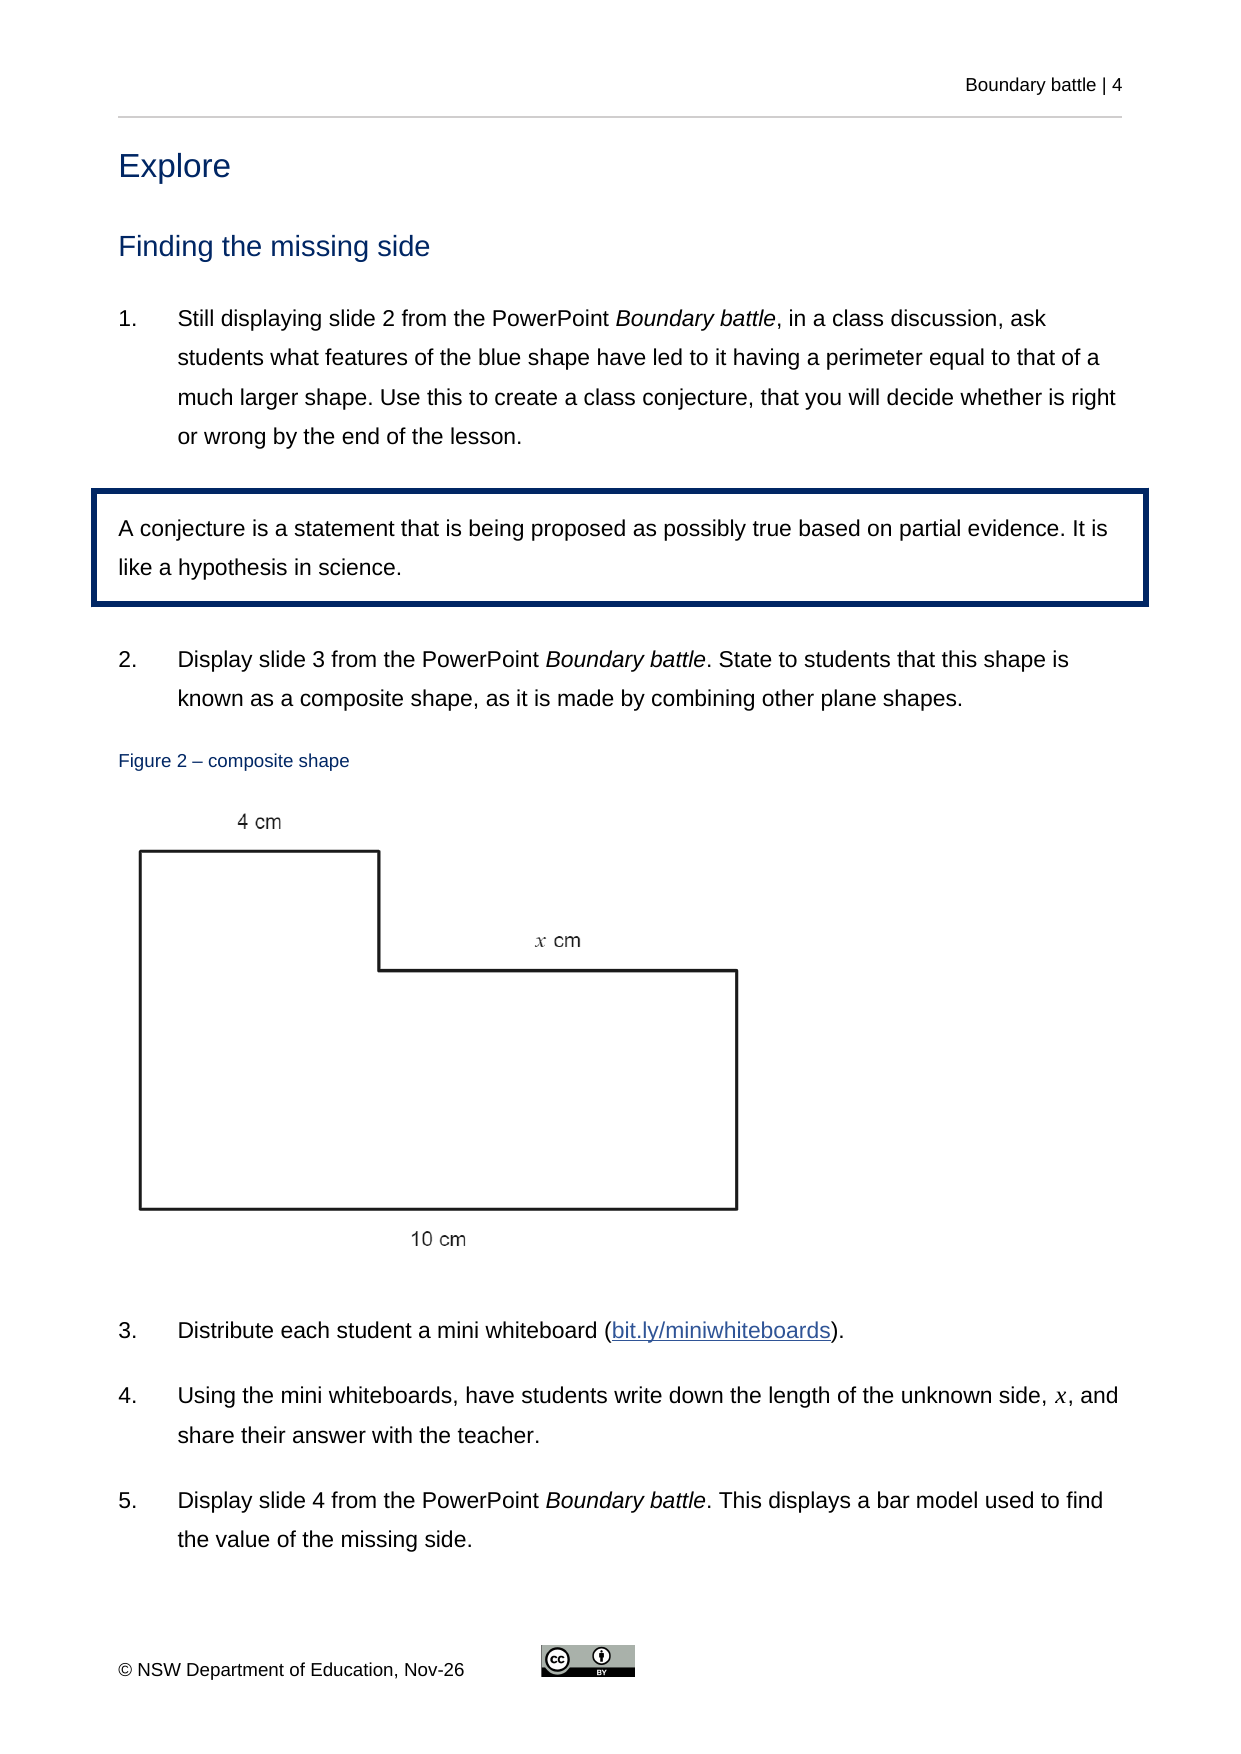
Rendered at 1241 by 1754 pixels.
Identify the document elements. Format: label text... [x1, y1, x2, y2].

picture [118, 796, 758, 1279]
subtitle Explore [118, 147, 1122, 185]
subtitle Finding the missing side [118, 229, 1122, 263]
list Still displaying slide 2 from the PowerPoint Boundary battle, in a class discussion, ask students what features of the blue shape have led to it having a perimeter equal to that of a much larger shape. Use this to create a class conjecture, that you will decide whether is right or wrong by the end of the lesson. [118, 304, 1122, 449]
list Display slide 3 from the PowerPoint Boundary battle. State to students that this shape is known as a composite shape, as it is made by combining other plane shapes. [118, 646, 1122, 711]
text Figure 2 – composite shape [118, 749, 1122, 771]
list Distribute each student a mini whiteboard (bit.ly/miniwhiteboards). [118, 1317, 1122, 1343]
picture [541, 1645, 635, 1677]
list Using the mini whiteboards, have students write down the length of the unknown side, , and share their answer with the teacher. [118, 1382, 1122, 1449]
text A conjecture is a statement that is being proposed as possibly true based on partial evidence. It is like a hypothesis in science. [97, 494, 1143, 601]
list Display slide 4 from the PowerPoint Boundary battle. This displays a bar model used to find the value of the missing side. [118, 1487, 1122, 1553]
